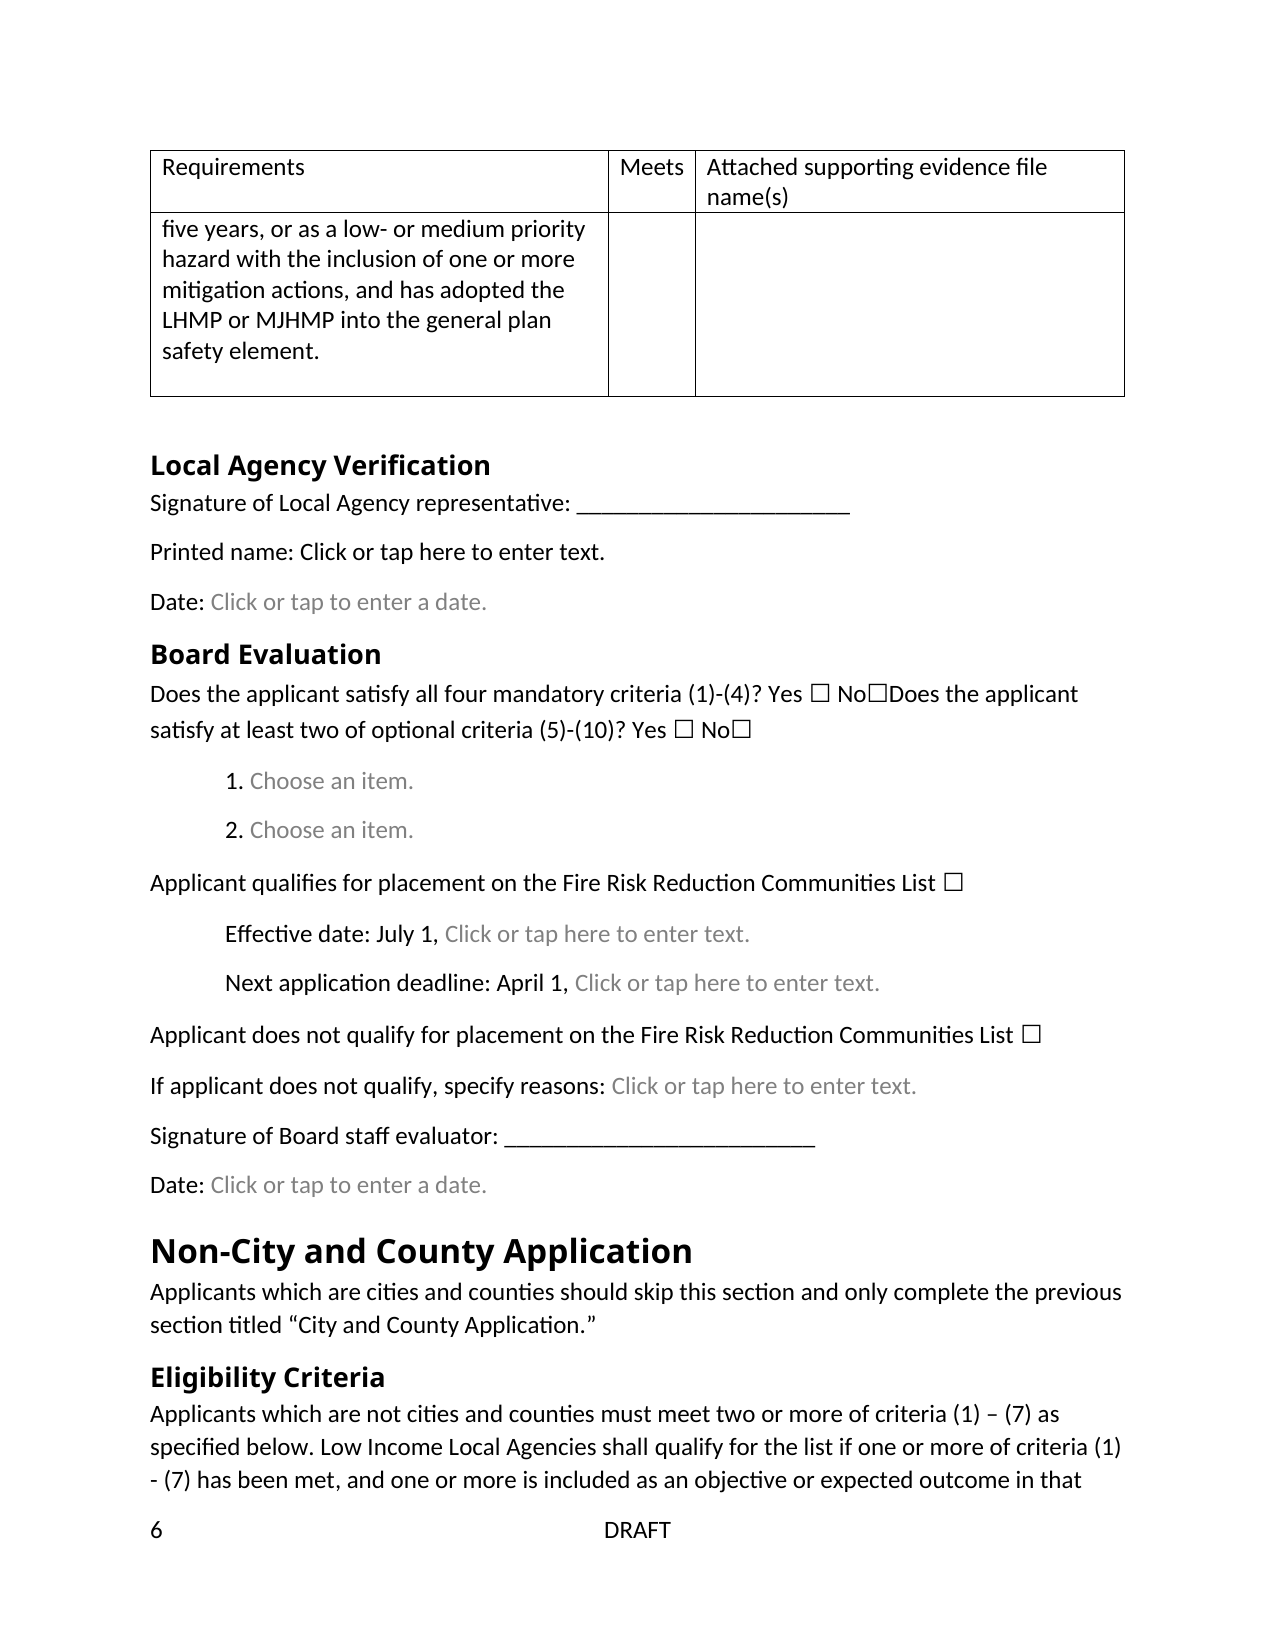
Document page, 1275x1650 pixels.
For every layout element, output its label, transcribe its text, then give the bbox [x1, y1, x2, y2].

text Date: [150, 1169, 1125, 1200]
table_header Meets [609, 151, 695, 212]
subtitle Eligibility Criteria [150, 1359, 1125, 1396]
subtitle Non-City and County Application [150, 1227, 1125, 1273]
text If applicant does not qualify, specify reasons: [150, 1070, 1125, 1101]
text Does the applicant satisfy all four mandatory criteria (1)-(4)? Yes NoDoes the applicant satisfy at least two of optional criteria (5)-(10)? Yes No [150, 675, 1125, 746]
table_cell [151, 213, 608, 396]
text Date: [150, 586, 1125, 616]
subtitle Board Evaluation [150, 635, 1125, 672]
text Signature of Local Agency representative: ______________________ [150, 487, 1125, 517]
text Signature of Board staff evaluator: _________________________ [150, 1120, 1125, 1150]
subtitle Local Agency Verification [150, 447, 1125, 484]
text Next application deadline: April 1, [150, 967, 1125, 998]
text 2. [150, 815, 1125, 845]
text Applicant does not qualify for placement on the Fire Risk Reduction Communities List [150, 1017, 1125, 1051]
text Applicants which are cities and counties should skip this section and only complete the previous section titled “City and County Application.” [150, 1276, 1125, 1340]
text 1. [150, 765, 1125, 796]
text Effective date: July 1, [150, 918, 1125, 948]
text Applicant qualifies for placement on the Fire Risk Reduction Communities List [150, 864, 1125, 898]
table_header Requirements [151, 151, 608, 212]
table_header Attached supporting evidence file name(s) [696, 151, 1124, 212]
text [150, 1399, 1125, 1495]
text Printed name: [150, 536, 1125, 567]
